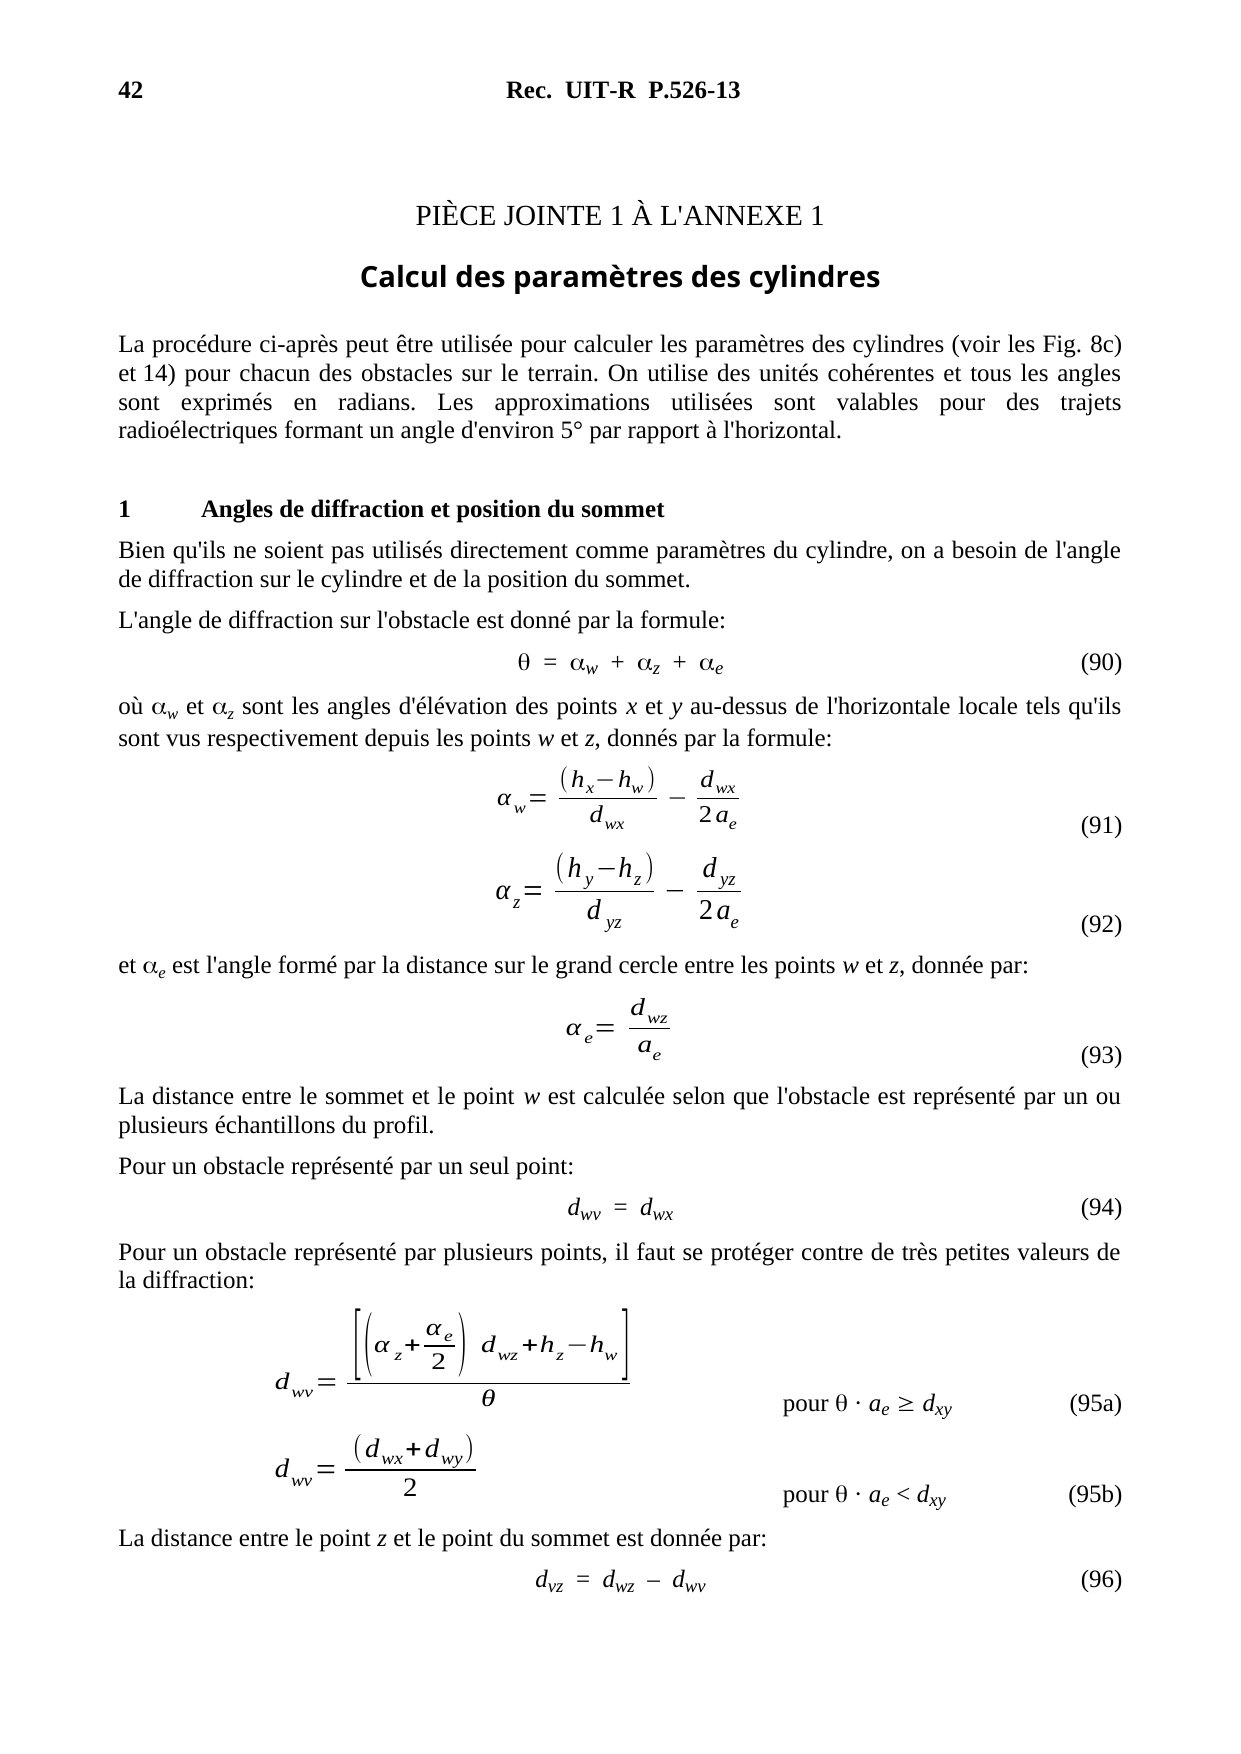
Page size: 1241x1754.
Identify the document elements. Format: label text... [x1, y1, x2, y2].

text Pour un obstacle représenté par plusieurs points, il faut se protéger contre de très petites valeurs de la diffraction: [118, 1237, 1122, 1294]
text Bien qu'ils ne soient pas utilisés directement comme paramètres du cylindre, on a besoin de l'angle de diffraction sur le cylindre et de la position du sommet. [118, 536, 1122, 593]
text (92) [118, 851, 1122, 938]
text pour · ae < dxy (95b) [118, 1432, 1122, 1511]
text pour · ae dxy (95a) [118, 1307, 1122, 1420]
text (91) [118, 764, 1122, 838]
text = w + z + e (90) [118, 647, 1122, 679]
text (93) [118, 994, 1122, 1068]
text Pour un obstacle représenté par un seul point: [118, 1151, 1122, 1180]
subtitle 1 Angles de diffraction et position du sommet [118, 494, 1122, 523]
text dvz = dwz – dwv (96) [118, 1564, 1122, 1597]
title Calcul des paramètres des cylindres [118, 256, 1122, 296]
text La distance entre le sommet et le point w est calculée selon que l'obstacle est représenté par un ou plusieurs échantillons du profil. [118, 1081, 1122, 1138]
text L'angle de diffraction sur l'obstacle est donné par la formule: [118, 606, 1122, 634]
title Pièce jointe 1 à l'Annexe 1 [118, 198, 1122, 231]
text dwv = dwx (94) [118, 1192, 1122, 1224]
text où w et z sont les angles d'élévation des points x et y au-dessus de l'horizontale locale tels qu'ils sont vus respectivement depuis les points w et z, donnés par la formule: [118, 691, 1122, 752]
text et e est l'angle formé par la distance sur le grand cercle entre les points w et z, donnée par: [118, 950, 1122, 982]
title La procédure ci-après peut être utilisée pour calculer les paramètres des cylindres (voir les Fig. 8c) et 14) pour chacun des obstacles sur le terrain. On utilise des unités cohérentes et tous les angles sont exprimés en radians. Les approximations utilisées sont valables pour des trajets radioélectriques formant un angle d'environ 5° par rapport à l'horizontal. [118, 329, 1122, 444]
text La distance entre le point z et le point du sommet est donnée par: [118, 1523, 1122, 1552]
